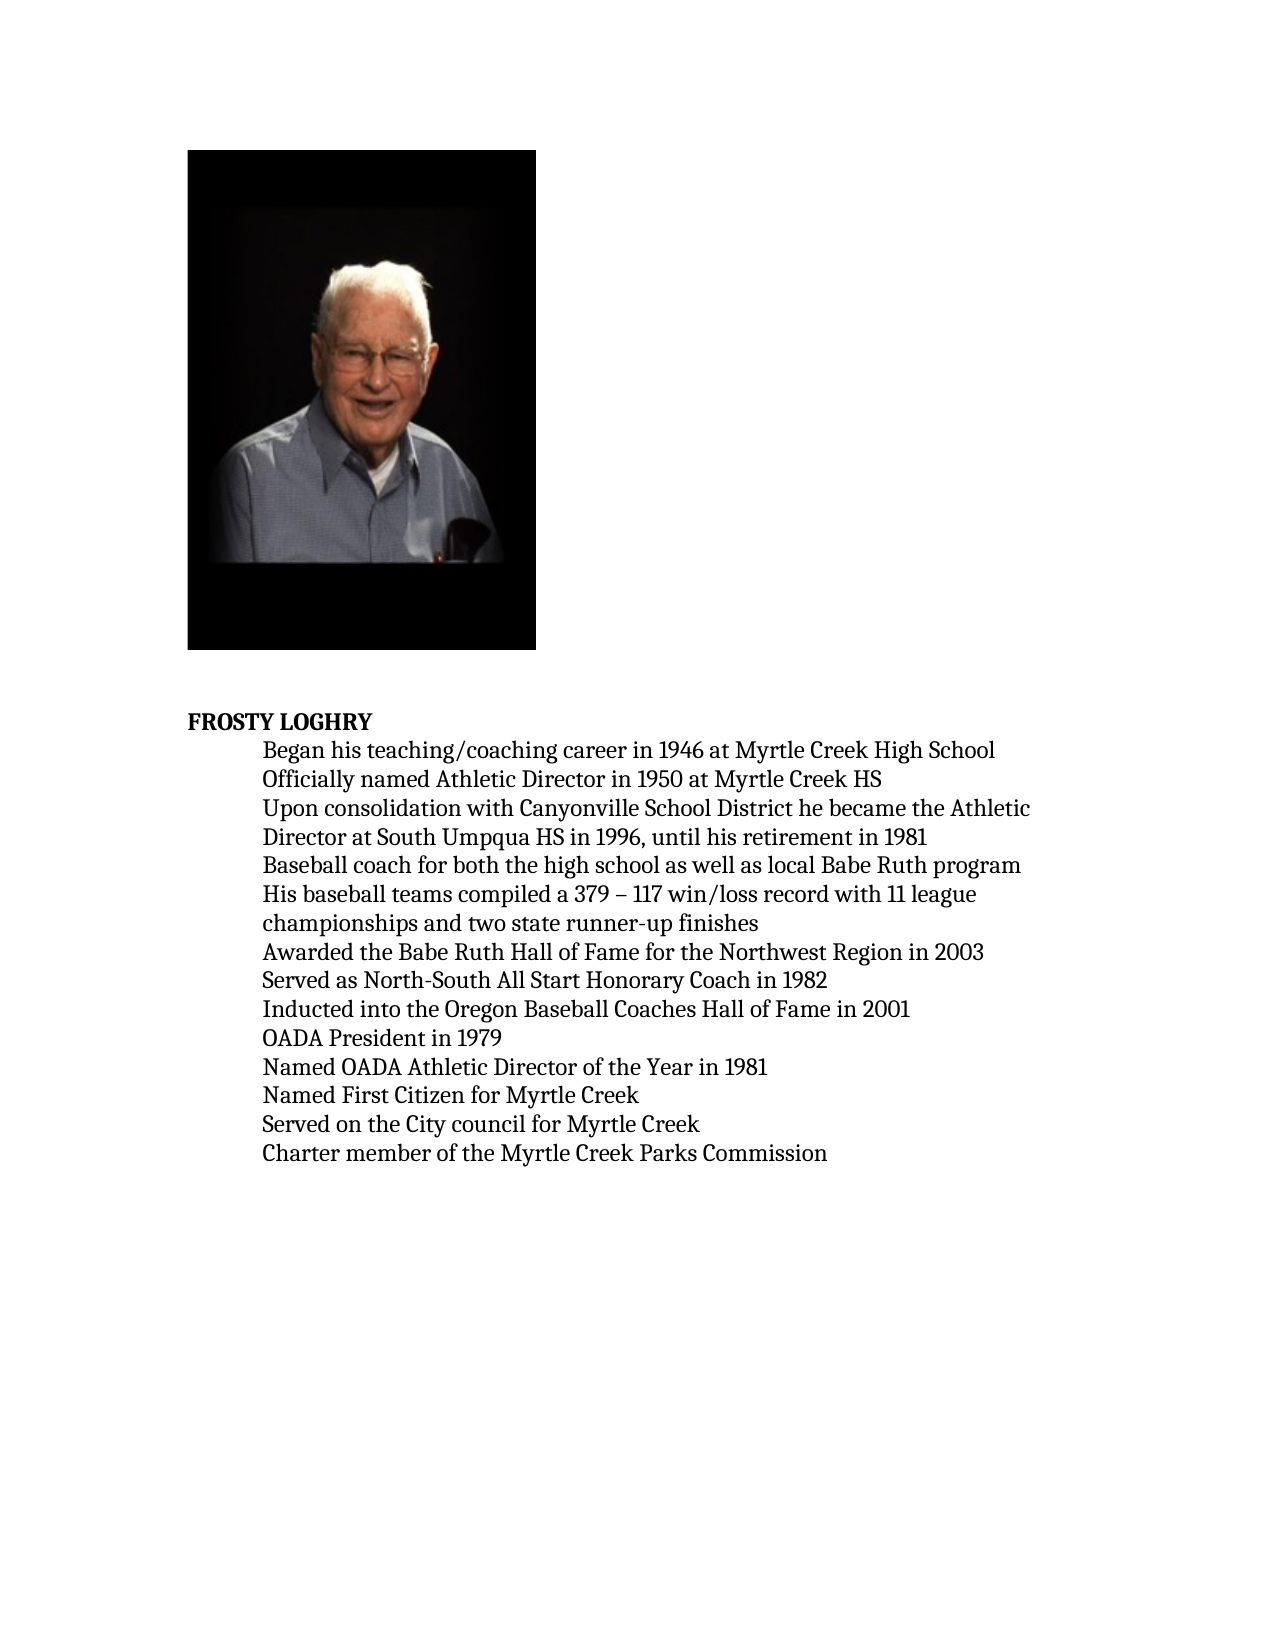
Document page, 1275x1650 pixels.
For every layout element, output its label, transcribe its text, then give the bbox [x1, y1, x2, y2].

picture [187, 150, 536, 650]
text Baseball coach for both the high school as well as local Babe Ruth program [262, 851, 1087, 880]
text Named First Citizen for Myrtle Creek [262, 1081, 1087, 1110]
text Upon consolidation with Canyonville School District he became the Athletic Director at South Umpqua HS in 1996, until his retirement in 1981 [262, 794, 1087, 851]
text Served on the City council for Myrtle Creek [262, 1110, 1087, 1139]
text Awarded the Babe Ruth Hall of Fame for the Northwest Region in 2003 [262, 937, 1087, 966]
text Served as North-South All Start Honorary Coach in 1982 [262, 966, 1087, 995]
text FROSTY LOGHRY [187, 707, 1087, 736]
text Began his teaching/coaching career in 1946 at Myrtle Creek High School [187, 736, 1087, 765]
text Inducted into the Oregon Baseball Coaches Hall of Fame in 2001 [262, 995, 1087, 1024]
text Named OADA Athletic Director of the Year in 1981 [262, 1052, 1087, 1081]
text OADA President in 1979 [262, 1024, 1087, 1052]
text Charter member of the Myrtle Creek Parks Commission [262, 1139, 1087, 1167]
text Officially named Athletic Director in 1950 at Myrtle Creek HS [187, 765, 1087, 794]
text His baseball teams compiled a 379 – 117 win/loss record with 11 league championships and two state runner-up finishes [262, 880, 1087, 937]
